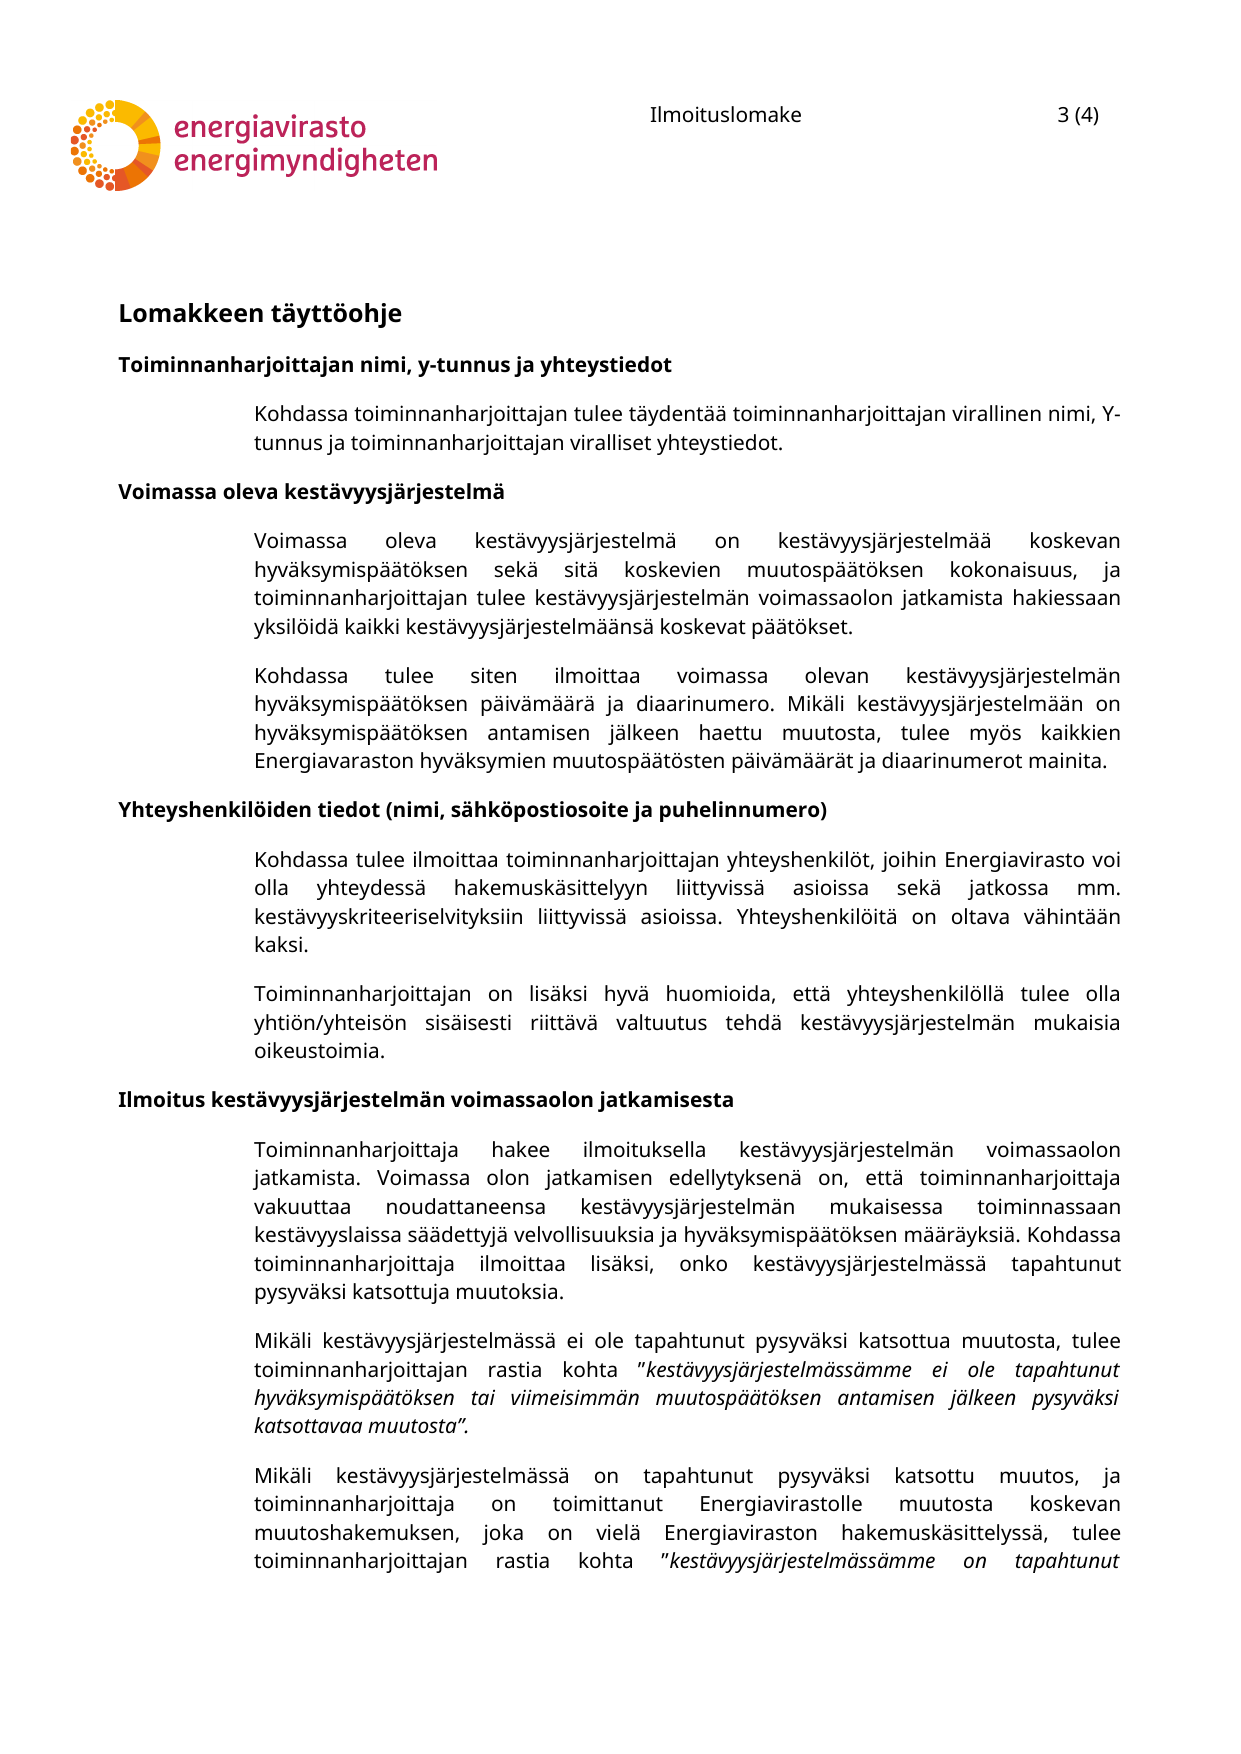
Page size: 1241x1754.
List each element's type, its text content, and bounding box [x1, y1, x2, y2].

text Kohdassa tulee siten ilmoittaa voimassa olevan kestävyysjärjestelmän hyväksymispäätöksen päivämäärä ja diaarinumero. Mikäli kestävyysjärjestelmään on hyväksymispäätöksen antamisen jälkeen haettu muutosta, tulee myös kaikkien Energiavaraston hyväksymien muutospäätösten päivämäärät ja diaarinumerot mainita. [254, 661, 1122, 775]
subtitle Lomakkeen täyttöohje [118, 295, 1122, 329]
subtitle Voimassa oleva kestävyysjärjestelmä [118, 477, 1122, 506]
picture [70, 100, 437, 191]
subtitle Toiminnanharjoittajan nimi, y-tunnus ja yhteystiedot [118, 350, 1122, 379]
subtitle Yhteyshenkilöiden tiedot (nimi, sähköpostiosoite ja puhelinnumero) [118, 796, 1122, 824]
text Kohdassa toiminnanharjoittajan tulee täydentää toiminnanharjoittajan virallinen nimi, Y-tunnus ja toiminnanharjoittajan viralliset yhteystiedot. [254, 399, 1122, 456]
text Toiminnanharjoittaja hakee ilmoituksella kestävyysjärjestelmän voimassaolon jatkamista. Voimassa olon jatkamisen edellytyksenä on, että toiminnanharjoittaja vakuuttaa noudattaneensa kestävyysjärjestelmän mukaisessa toiminnassaan kestävyyslaissa säädettyjä velvollisuuksia ja hyväksymispäätöksen määräyksiä. Kohdassa toiminnanharjoittaja ilmoittaa lisäksi, onko kestävyysjärjestelmässä tapahtunut pysyväksi katsottuja muutoksia. [254, 1135, 1122, 1306]
text Mikäli kestävyysjärjestelmässä ei ole tapahtunut pysyväksi katsottua muutosta, tulee toiminnanharjoittajan rastia kohta ”kestävyysjärjestelmässämme ei ole tapahtunut hyväksymispäätöksen tai viimeisimmän muutospäätöksen antamisen jälkeen pysyväksi katsottavaa muutosta”. [254, 1326, 1122, 1440]
subtitle Ilmoitus kestävyysjärjestelmän voimassaolon jatkamisesta [118, 1086, 1122, 1114]
text Toiminnanharjoittajan on lisäksi hyvä huomioida, että yhteyshenkilöllä tulee olla yhtiön/yhteisön sisäisesti riittävä valtuutus tehdä kestävyysjärjestelmän mukaisia oikeustoimia. [254, 979, 1122, 1065]
text Kohdassa tulee ilmoittaa toiminnanharjoittajan yhteyshenkilöt, joihin Energiavirasto voi olla yhteydessä hakemuskäsittelyyn liittyvissä asioissa sekä jatkossa mm. kestävyyskriteeriselvityksiin liittyvissä asioissa. Yhteyshenkilöitä on oltava vähintään kaksi. [254, 845, 1122, 959]
text Voimassa oleva kestävyysjärjestelmä on kestävyysjärjestelmää koskevan hyväksymispäätöksen sekä sitä koskevien muutospäätöksen kokonaisuus, ja toiminnanharjoittajan tulee kestävyysjärjestelmän voimassaolon jatkamista hakiessaan yksilöidä kaikki kestävyysjärjestelmäänsä koskevat päätökset. [254, 526, 1122, 640]
